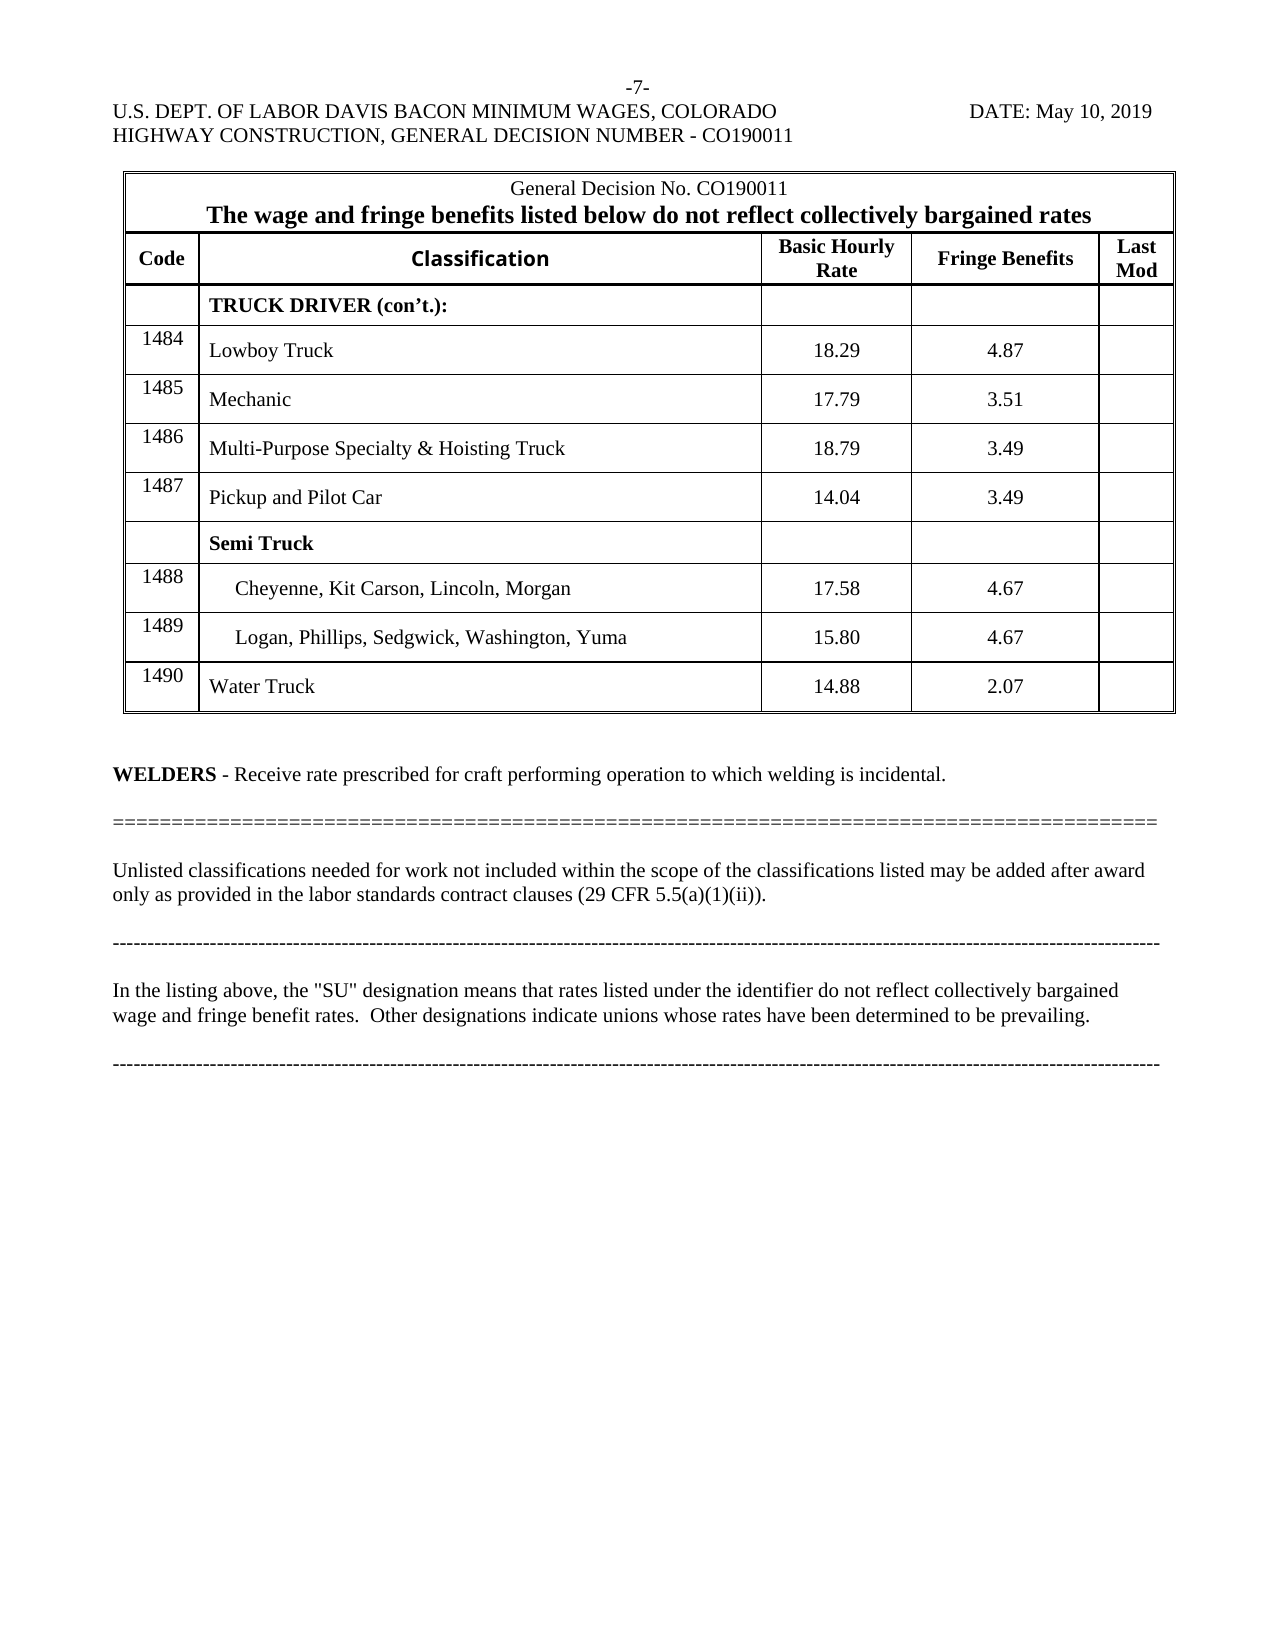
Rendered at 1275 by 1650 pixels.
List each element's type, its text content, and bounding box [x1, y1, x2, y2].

table_cell [126, 286, 198, 324]
table_cell [1100, 424, 1173, 472]
table_cell [1100, 326, 1173, 374]
table_cell 18.79 [762, 424, 911, 472]
table_cell Cheyenne, Kit Carson, Lincoln, Morgan [200, 564, 761, 612]
table_cell [126, 564, 198, 612]
table_header General Decision No. CO190011 The wage and fringe benefits listed below do not reflect collectively bargained rates [126, 174, 1173, 231]
table_cell [126, 613, 198, 661]
table_cell [1100, 522, 1173, 563]
table_cell [912, 286, 1098, 324]
table_cell [126, 522, 198, 563]
table_cell 15.80 [762, 613, 911, 661]
table_cell [1100, 375, 1173, 423]
table_cell Lowboy Truck [200, 326, 761, 374]
table_cell [1100, 564, 1173, 612]
table_cell Basic Hourly Rate [762, 234, 911, 282]
table_cell Classification [200, 234, 761, 282]
table_cell Fringe Benefits [912, 234, 1098, 282]
text WELDERS - Receive rate prescribed for craft performing operation to which welding is incidental. [112, 762, 1162, 786]
table_cell Code [126, 234, 198, 282]
table_cell Pickup and Pilot Car [200, 473, 761, 521]
text ------------------------------------------------------------------------------------------------------------------------------------------------------- [112, 1051, 1162, 1075]
table_cell 2.07 [912, 663, 1098, 711]
table_cell 3.51 [912, 375, 1098, 423]
table_cell Logan, Phillips, Sedgwick, Washington, Yuma [200, 613, 761, 661]
table_cell [126, 424, 198, 472]
table_cell [1100, 613, 1173, 661]
table_cell Water Truck [200, 663, 761, 711]
table_cell 3.49 [912, 473, 1098, 521]
table_cell 14.04 [762, 473, 911, 521]
text Unlisted classifications needed for work not included within the scope of the classifications listed may be added after award only as provided in the labor standards contract clauses (29 CFR 5.5(a)(1)(ii)). [112, 858, 1162, 906]
text ------------------------------------------------------------------------------------------------------------------------------------------------------- [112, 930, 1162, 954]
table_cell [126, 663, 198, 711]
table_cell [126, 473, 198, 521]
table_cell TRUCK DRIVER (con’t.): [200, 286, 761, 324]
table_cell 3.49 [912, 424, 1098, 472]
table_cell [762, 522, 911, 563]
table_cell 18.29 [762, 326, 911, 374]
table_cell [126, 375, 198, 423]
table_cell [762, 286, 911, 324]
table_cell Mechanic [200, 375, 761, 423]
table_cell Semi Truck [200, 522, 761, 563]
table_cell [126, 326, 198, 374]
table_cell 14.88 [762, 663, 911, 711]
table_cell Last Mod [1100, 234, 1173, 282]
table_cell [1100, 286, 1173, 324]
text In the listing above, the "SU" designation means that rates listed under the identifier do not reflect collectively bargained wage and fringe benefit rates. Other designations indicate unions whose rates have been determined to be prevailing. [112, 978, 1162, 1027]
table_cell [1100, 473, 1173, 521]
table_cell 17.79 [762, 375, 911, 423]
text ========================================================================================= [112, 810, 1162, 834]
table_cell Multi-Purpose Specialty & Hoisting Truck [200, 424, 761, 472]
table_cell [912, 522, 1098, 563]
table_cell 4.67 [912, 564, 1098, 612]
table_cell 4.87 [912, 326, 1098, 374]
table_cell 17.58 [762, 564, 911, 612]
table_cell [1100, 663, 1173, 711]
table_cell 4.67 [912, 613, 1098, 661]
